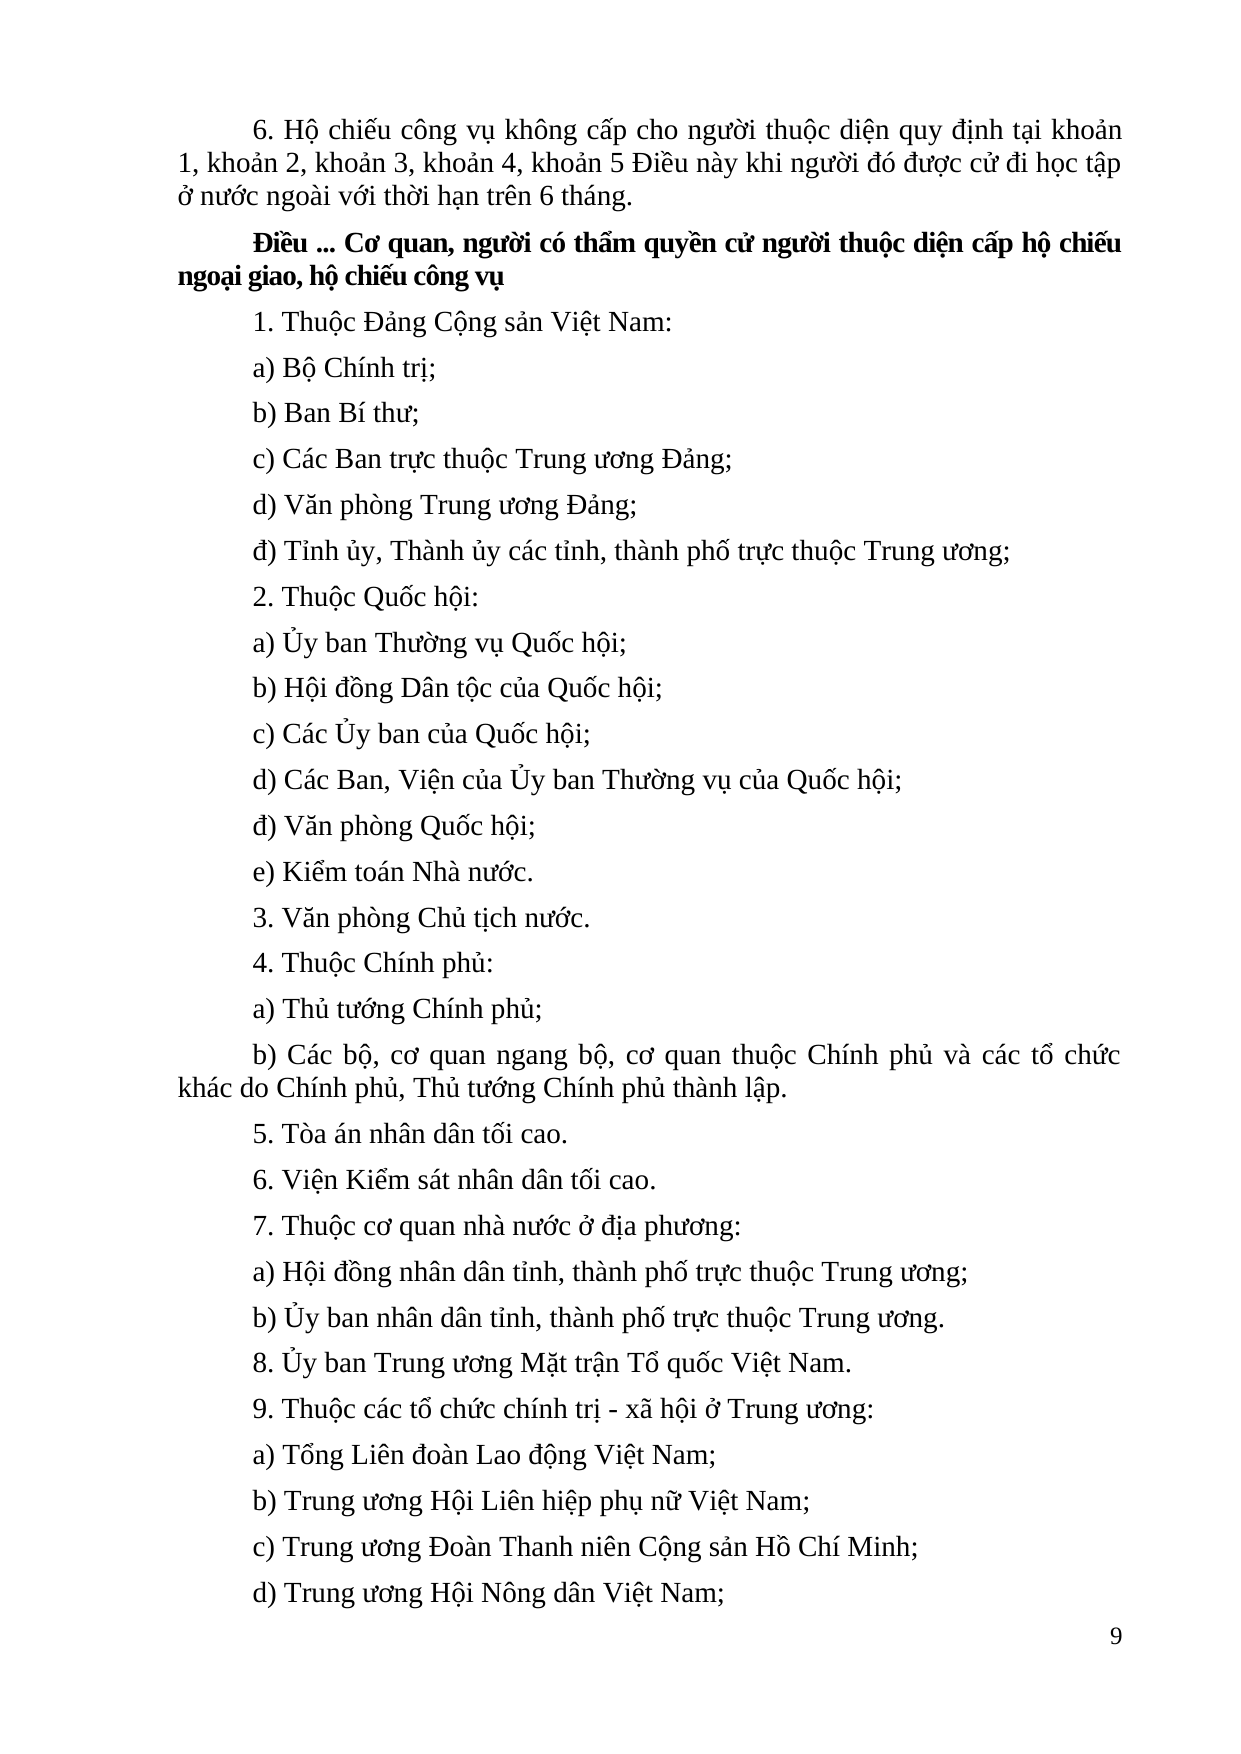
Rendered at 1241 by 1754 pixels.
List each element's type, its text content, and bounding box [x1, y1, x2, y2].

text a) Thủ tướng Chính phủ; [177, 992, 1122, 1025]
text d) Văn phòng Trung ương Đảng; [177, 488, 1122, 521]
text b) Hội đồng Dân tộc của Quốc hội; [177, 671, 1122, 704]
subtitle Điều ... Cơ quan, người có thẩm quyền cử người thuộc diện cấp hộ chiếu ngoại giao, hộ chiếu công vụ [177, 225, 1122, 292]
text b) Ban Bí thư; [177, 396, 1122, 429]
text 5. Tòa án nhân dân tối cao. [177, 1117, 1122, 1150]
text a) Tổng Liên đoàn Lao động Việt Nam; [177, 1438, 1122, 1471]
text 7. Thuộc cơ quan nhà nước ở địa phương: [177, 1209, 1122, 1242]
text a) Hội đồng nhân dân tỉnh, thành phố trực thuộc Trung ương; [177, 1254, 1122, 1288]
text 3. Văn phòng Chủ tịch nước. [177, 900, 1122, 934]
text 8. Ủy ban Trung ương Mặt trận Tổ quốc Việt Nam. [177, 1346, 1122, 1379]
text 9. Thuộc các tổ chức chính trị - xã hội ở Trung ương: [177, 1392, 1122, 1425]
text đ) Tỉnh ủy, Thành ủy các tỉnh, thành phố trực thuộc Trung ương; [177, 534, 1122, 567]
text e) Kiểm toán Nhà nước. [177, 854, 1122, 888]
text d) Các Ban, Viện của Ủy ban Thường vụ của Quốc hội; [177, 763, 1122, 796]
text d) Trung ương Hội Nông dân Việt Nam; [177, 1575, 1122, 1609]
text b) Trung ương Hội Liên hiệp phụ nữ Việt Nam; [177, 1484, 1122, 1517]
text c) Các Ban trực thuộc Trung ương Đảng; [177, 442, 1122, 475]
text 4. Thuộc Chính phủ: [177, 946, 1122, 979]
text b) Các bộ, cơ quan ngang bộ, cơ quan thuộc Chính phủ và các tổ chức khác do Chính phủ, Thủ tướng Chính phủ thành lập. [177, 1038, 1122, 1104]
text 2. Thuộc Quốc hội: [177, 579, 1122, 613]
text a) Ủy ban Thường vụ Quốc hội; [177, 625, 1122, 659]
text 1. Thuộc Đảng Cộng sản Việt Nam: [177, 304, 1122, 338]
text c) Trung ương Đoàn Thanh niên Cộng sản Hồ Chí Minh; [177, 1529, 1122, 1563]
text đ) Văn phòng Quốc hội; [177, 809, 1122, 842]
text c) Các Ủy ban của Quốc hội; [177, 717, 1122, 750]
text 6. Viện Kiểm sát nhân dân tối cao. [177, 1163, 1122, 1196]
text a) Bộ Chính trị; [177, 350, 1122, 384]
text b) Ủy ban nhân dân tỉnh, thành phố trực thuộc Trung ương. [177, 1300, 1122, 1334]
text 6. Hộ chiếu công vụ không cấp cho người thuộc diện quy định tại khoản 1, khoản 2, khoản 3, khoản 4, khoản 5 Điều này khi người đó được cử đi học tập ở nước ngoài với thời hạn trên 6 tháng. [177, 112, 1122, 212]
